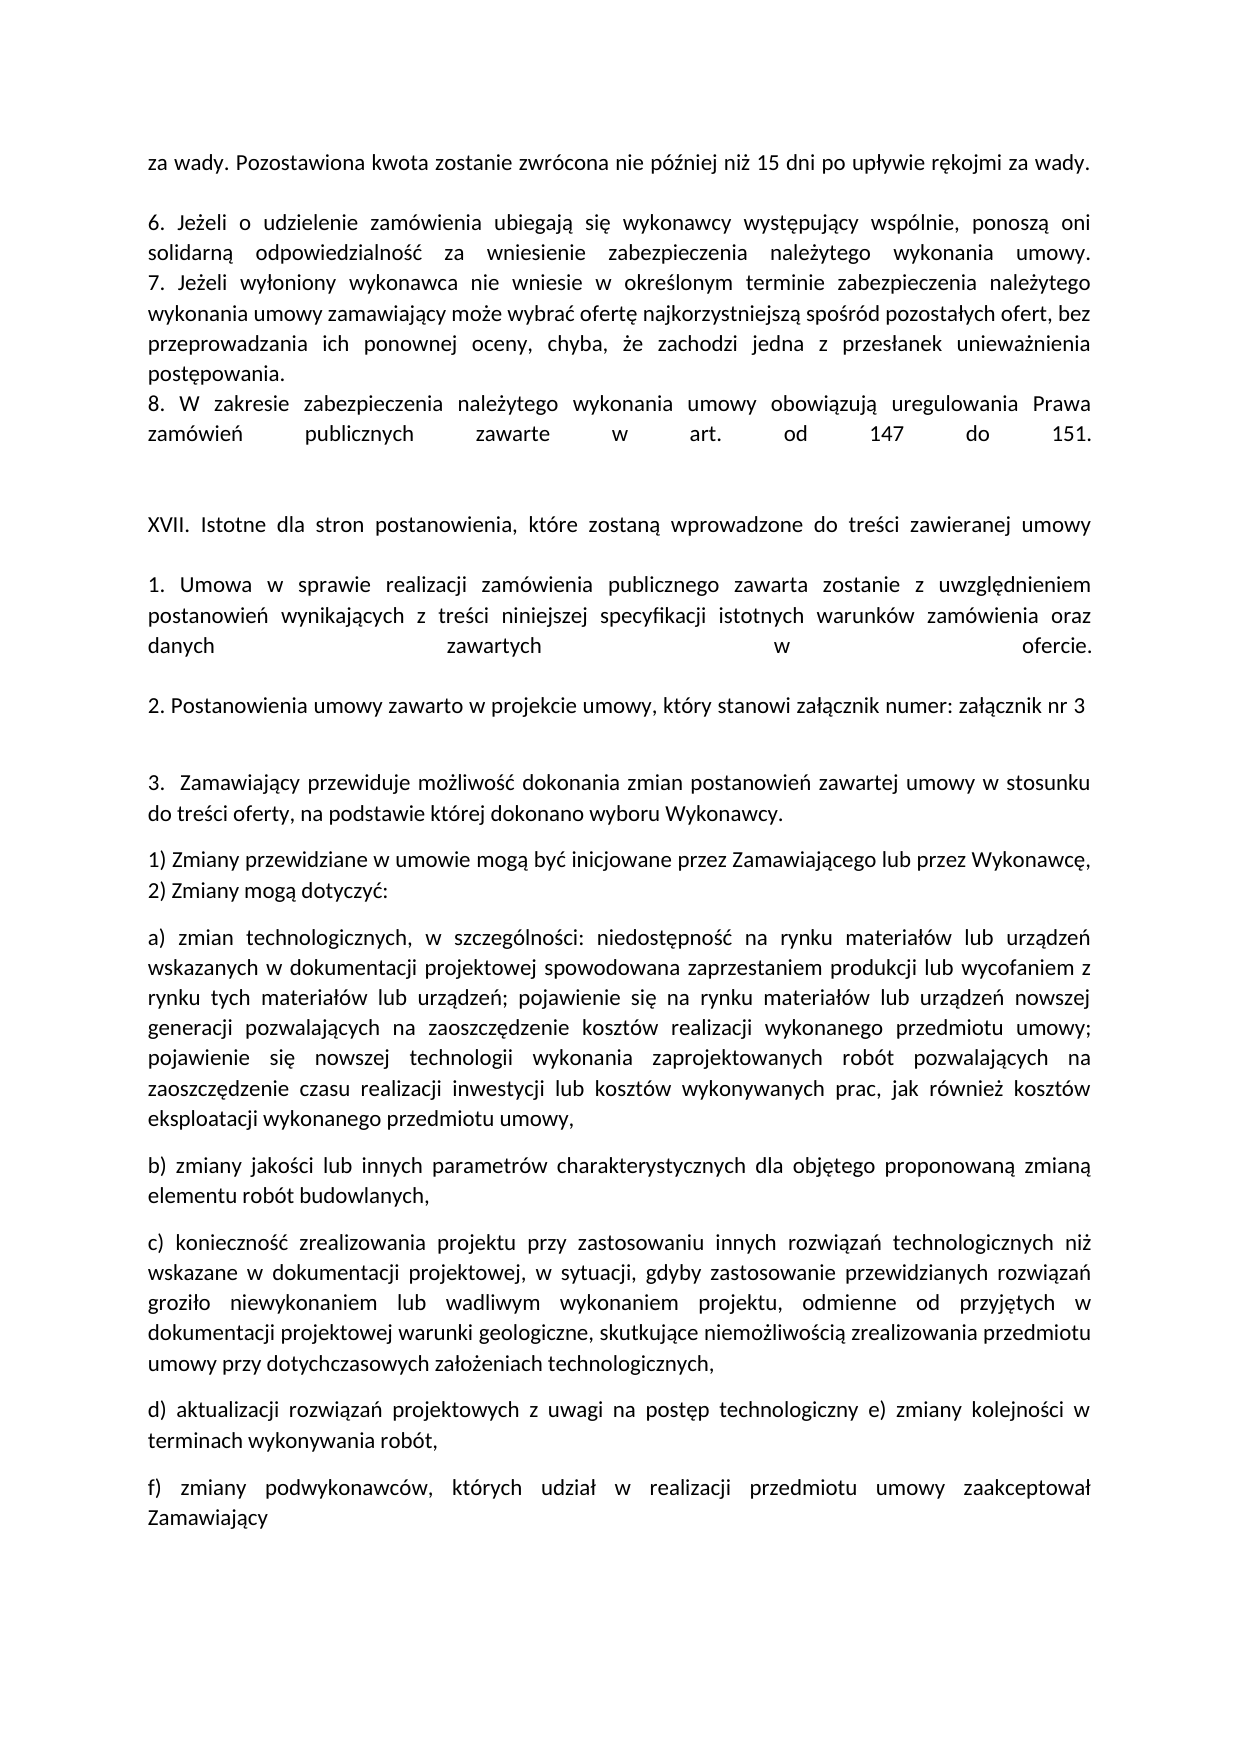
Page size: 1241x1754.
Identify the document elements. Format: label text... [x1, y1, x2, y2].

text c) konieczność zrealizowania projektu przy zastosowaniu innych rozwiązań technologicznych niż wskazane w dokumentacji projektowej, w sytuacji, gdyby zastosowanie przewidzianych rozwiązań groziło niewykonaniem lub wadliwym wykonaniem projektu, odmienne od przyjętych w dokumentacji projektowej warunki geologiczne, skutkujące niemożliwością zrealizowania przedmiotu umowy przy dotychczasowych założeniach technologicznych, [148, 1228, 1093, 1377]
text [148, 148, 1093, 749]
text 1) Zmiany przewidziane w umowie mogą być inicjowane przez Zamawiającego lub przez Wykonawcę, 2) Zmiany mogą dotyczyć: [148, 846, 1093, 904]
text f) zmiany podwykonawców, których udział w realizacji przedmiotu umowy zaakceptował Zamawiający [148, 1473, 1093, 1531]
text 3. Zamawiający przewiduje możliwość dokonania zmian postanowień zawartej umowy w stosunku do treści oferty, na podstawie której dokonano wyboru Wykonawcy. [148, 768, 1093, 827]
text a) zmian technologicznych, w szczególności: niedostępność na rynku materiałów lub urządzeń wskazanych w dokumentacji projektowej spowodowana zaprzestaniem produkcji lub wycofaniem z rynku tych materiałów lub urządzeń; pojawienie się na rynku materiałów lub urządzeń nowszej generacji pozwalających na zaoszczędzenie kosztów realizacji wykonanego przedmiotu umowy; pojawienie się nowszej technologii wykonania zaprojektowanych robót pozwalających na zaoszczędzenie czasu realizacji inwestycji lub kosztów wykonywanych prac, jak również kosztów eksploatacji wykonanego przedmiotu umowy, [148, 923, 1093, 1132]
text b) zmiany jakości lub innych parametrów charakterystycznych dla objętego proponowaną zmianą elementu robót budowlanych, [148, 1151, 1093, 1209]
text d) aktualizacji rozwiązań projektowych z uwagi na postęp technologiczny e) zmiany kolejności w terminach wykonywania robót, [148, 1396, 1093, 1454]
